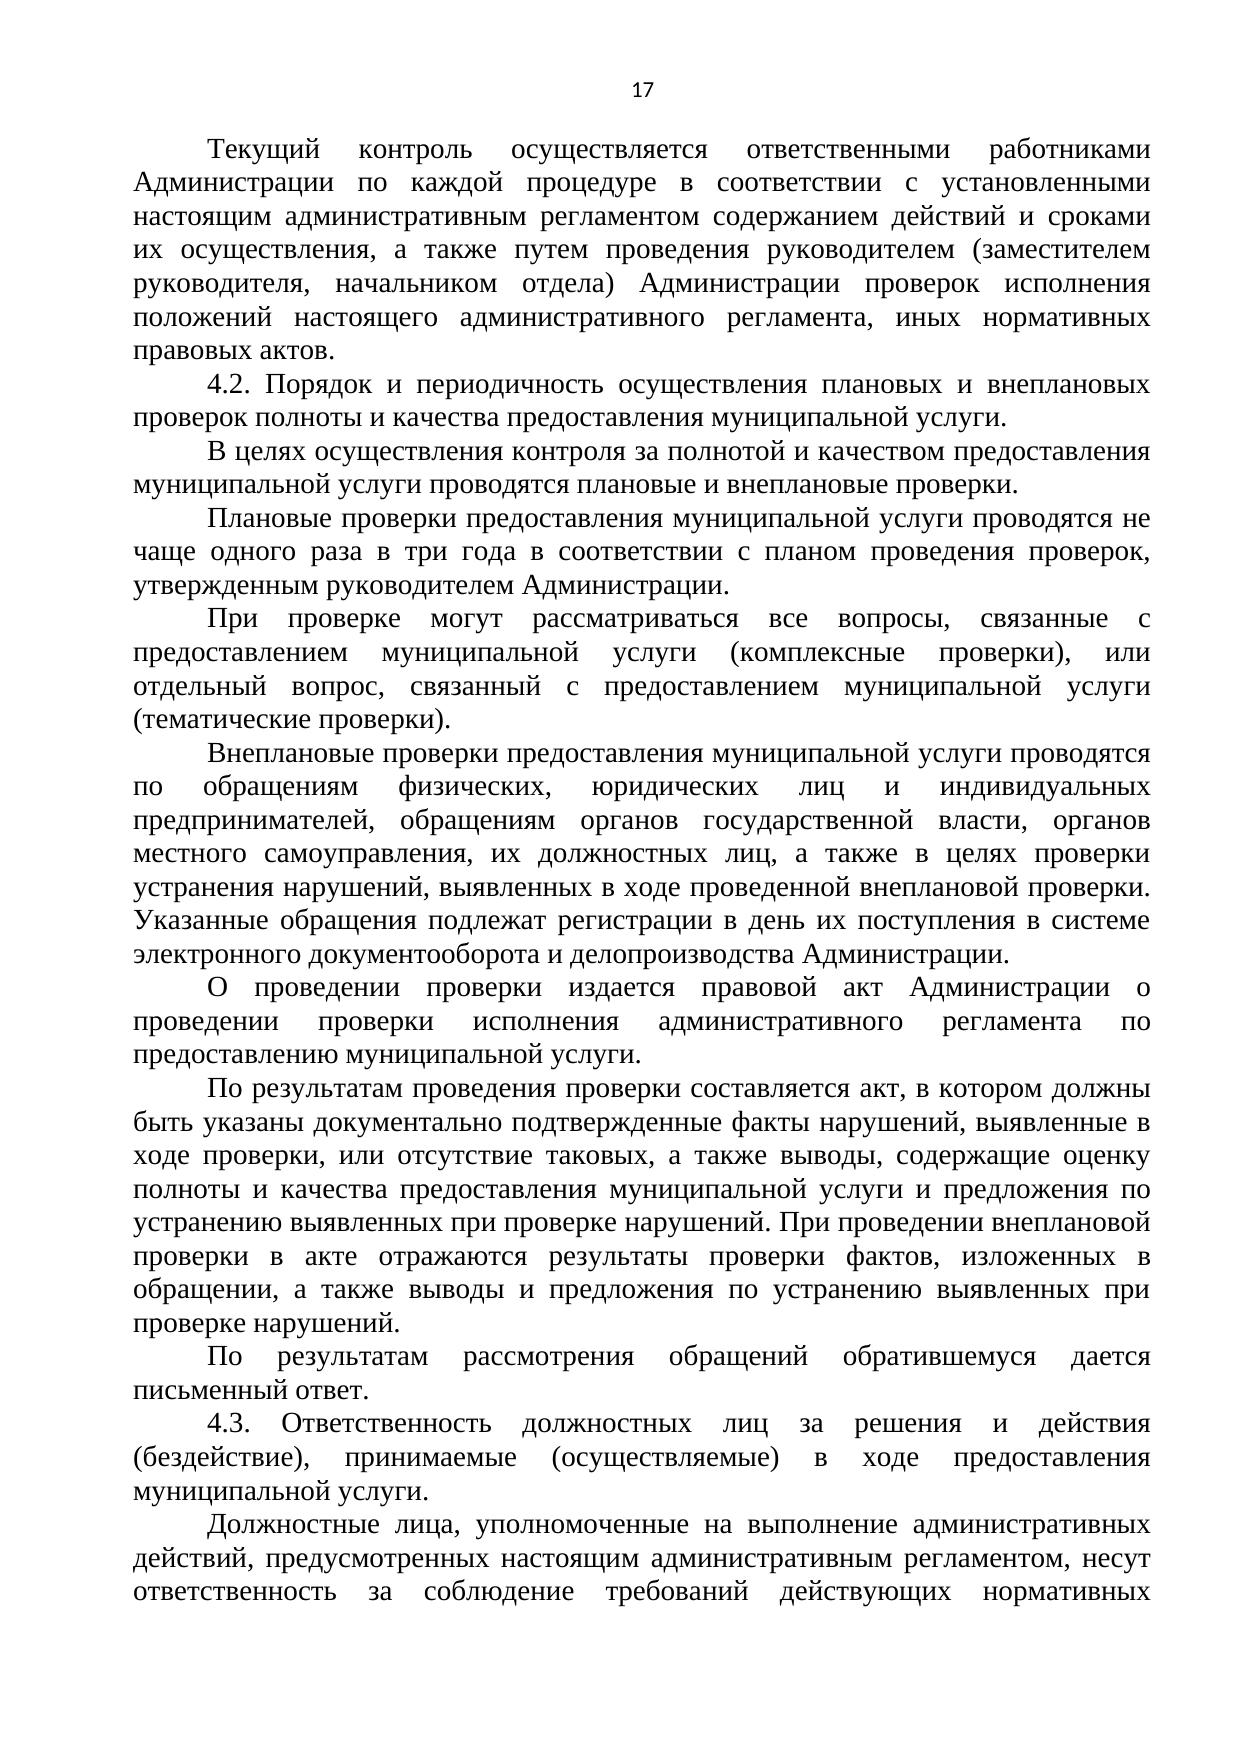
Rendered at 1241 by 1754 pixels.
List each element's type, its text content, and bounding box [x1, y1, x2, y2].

text Текущий контроль осуществляется ответственными работниками Администрации по каждой процедуре в соответствии с установленными настоящим административным регламентом содержанием действий и сроками их осуществления, а также путем проведения руководителем (заместителем руководителя, начальником отдела) Администрации проверок исполнения положений настоящего административного регламента, иных нормативных правовых актов. [133, 131, 1152, 366]
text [133, 1506, 1152, 1607]
text Плановые проверки предоставления муниципальной услуги проводятся не чаще одного раза в три года в соответствии с планом проведения проверок, утвержденным руководителем Администрации. [133, 500, 1152, 601]
text В целях осуществления контроля за полнотой и качеством предоставления муниципальной услуги проводятся плановые и внеплановые проверки. [133, 433, 1152, 500]
text 4.3. Ответственность должностных лиц за решения и действия (бездействие), принимаемые (осуществляемые) в ходе предоставления муниципальной услуги. [133, 1406, 1152, 1506]
text 4.2. Порядок и периодичность осуществления плановых и внеплановых проверок полноты и качества предоставления муниципальной услуги. [133, 366, 1152, 433]
text При проверке могут рассматриваться все вопросы, связанные с предоставлением муниципальной услуги (комплексные проверки), или отдельный вопрос, связанный с предоставлением муниципальной услуги (тематические проверки). [133, 601, 1152, 735]
text По результатам рассмотрения обращений обратившемуся дается письменный ответ. [133, 1338, 1152, 1406]
text По результатам проведения проверки составляется акт, в котором должны быть указаны документально подтвержденные факты нарушений, выявленные в ходе проверки, или отсутствие таковых, а также выводы, содержащие оценку полноты и качества предоставления муниципальной услуги и предложения по устранению выявленных при проверке нарушений. При проведении внеплановой проверки в акте отражаются результаты проверки фактов, изложенных в обращении, а также выводы и предложения по устранению выявленных при проверке нарушений. [133, 1070, 1152, 1338]
text О проведении проверки издается правовой акт Администрации о проведении проверки исполнения административного регламента по предоставлению муниципальной услуги. [133, 969, 1152, 1070]
text Внеплановые проверки предоставления муниципальной услуги проводятся по обращениям физических, юридических лиц и индивидуальных предпринимателей, обращениям органов государственной власти, органов местного самоуправления, их должностных лиц, а также в целях проверки устранения нарушений, выявленных в ходе проведенной внеплановой проверки. Указанные обращения подлежат регистрации в день их поступления в системе электронного документооборота и делопроизводства Администрации. [133, 735, 1152, 969]
